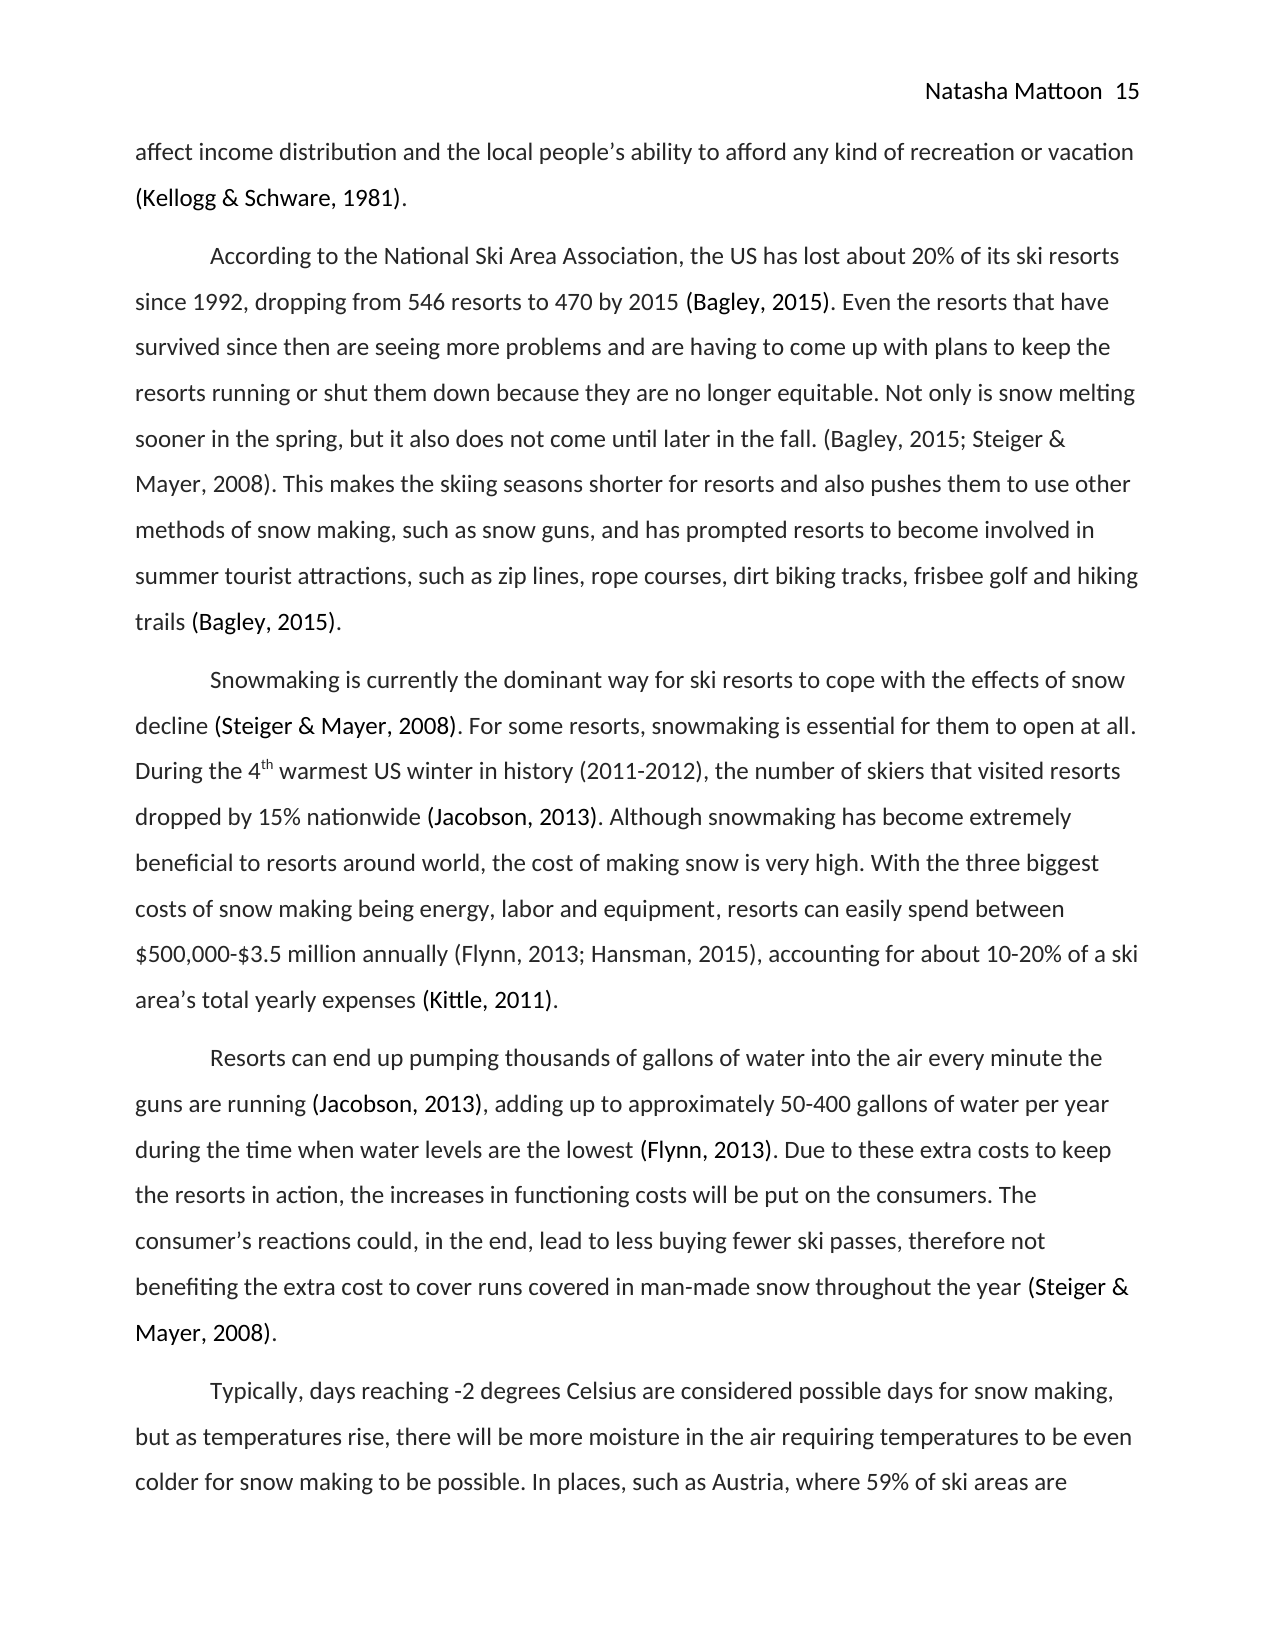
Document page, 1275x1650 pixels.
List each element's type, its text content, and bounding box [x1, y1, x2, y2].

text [135, 136, 1140, 212]
text Snowmaking is currently the dominant way for ski resorts to cope with the effects of snow decline. For some resorts, snowmaking is essential for them to open at all. During the 4th warmest US winter in history (2011-2012), the number of skiers that visited resorts dropped by 15% nationwide. Although snowmaking has become extremely beneficial to resorts around world, the cost of making snow is very high. With the three biggest costs of snow making being energy, labor and equipment, resorts can easily spend between $500,000-$3.5 million annually (Flynn, 2013; Hansman, 2015), accounting for about 10-20% of a ski area’s total yearly expenses. [135, 664, 1140, 1015]
text According to the National Ski Area Association, the US has lost about 20% of its ski resorts since 1992, dropping from 546 resorts to 470 by 2015 . Even the resorts that have survived since then are seeing more problems and are having to come up with plans to keep the resorts running or shut them down because they are no longer equitable. Not only is snow melting sooner in the spring, but it also does not come until later in the fall. (Bagley, 2015; Steiger & Mayer, 2008). This makes the skiing seasons shorter for resorts and also pushes them to use other methods of snow making, such as snow guns, and has prompted resorts to become involved in summer tourist attractions, such as zip lines, rope courses, dirt biking tracks, frisbee golf and hiking trails. [135, 240, 1140, 636]
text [135, 1375, 1140, 1497]
text Resorts can end up pumping thousands of gallons of water into the air every minute the guns are running, adding up to approximately 50-400 gallons of water per year during the time when water levels are the lowest . Due to these extra costs to keep the resorts in action, the increases in functioning costs will be put on the consumers. The consumer’s reactions could, in the end, lead to less buying fewer ski passes, therefore not benefiting the extra cost to cover runs covered in man-made snow throughout the year . [135, 1042, 1140, 1347]
